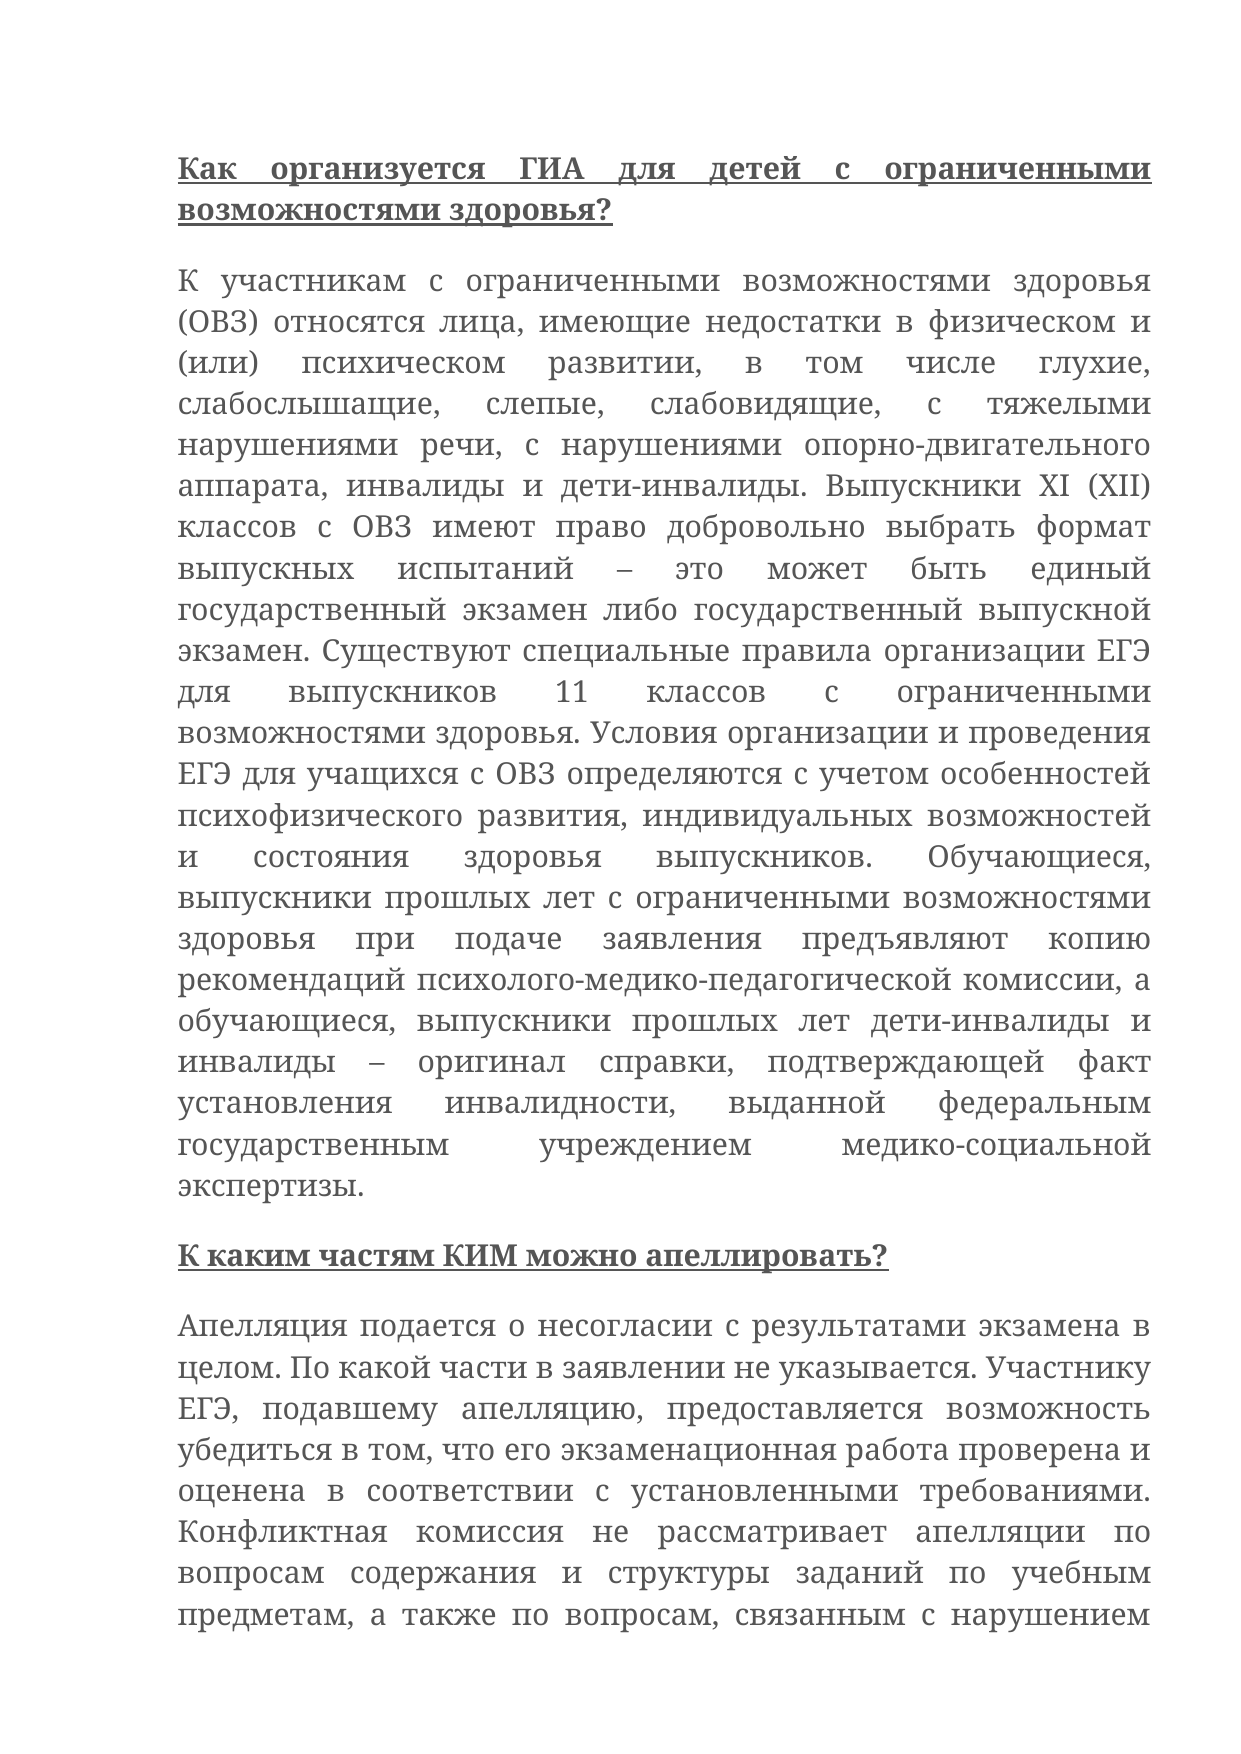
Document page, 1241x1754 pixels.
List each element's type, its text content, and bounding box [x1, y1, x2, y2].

text К участникам с ограниченными возможностями здоровья (ОВЗ) относятся лица, имеющие недостатки в физическом и (или) психическом развитии, в том числе глухие, слабослышащие, слепые, слабовидящие, с тяжелыми нарушениями речи, с нарушениями опорно-двигательного аппарата, инвалиды и дети-инвалиды. Выпускники XI (XII) классов с ОВЗ имеют право добровольно выбрать формат выпускных испытаний – это может быть единый государственный экзамен либо государственный выпускной экзамен. Существуют специальные правила организации ЕГЭ для выпускников 11 классов с ограниченными возможностями здоровья. Условия организации и проведения ЕГЭ для учащихся с ОВЗ определяются с учетом особенностей психофизического развития, индивидуальных возможностей и состояния здоровья выпускников. Обучающиеся, выпускники прошлых лет с ограниченными возможностями здоровья при подаче заявления предъявляют копию рекомендаций психолого-медико-педагогической комиссии, а обучающиеся, выпускники прошлых лет дети-инвалиды и инвалиды – оригинал справки, подтверждающей факт установления инвалидности, выданной федеральным государственным учреждением медико-социальной экспертизы. [177, 259, 1152, 1205]
text Как организуется ГИА для детей с ограниченными возможностями здоровья? [177, 183, 1152, 229]
text Как организуется ГИА для детей с ограниченными возможностями здоровья? [177, 147, 1152, 182]
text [177, 1304, 1152, 1634]
text К каким частям КИМ можно апеллировать? [177, 1234, 1152, 1275]
